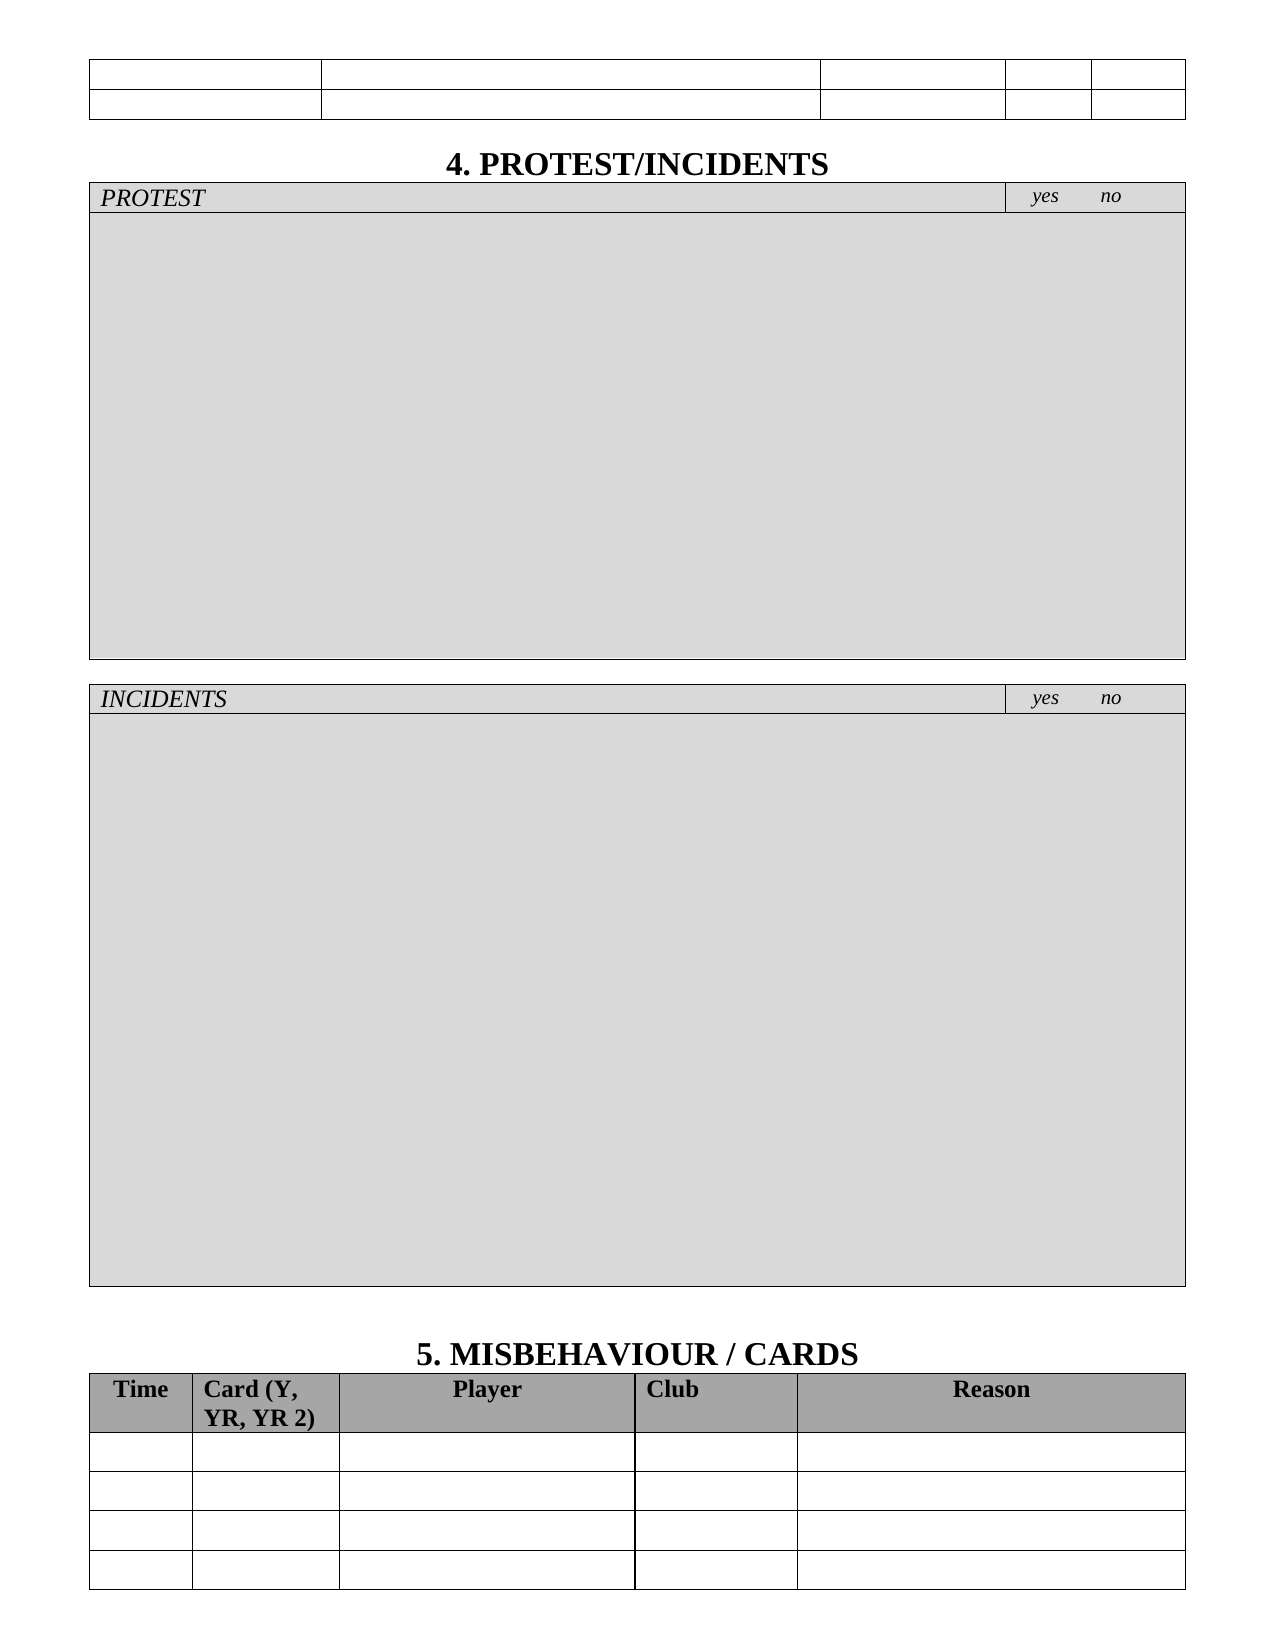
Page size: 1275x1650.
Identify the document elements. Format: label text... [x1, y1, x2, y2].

table_cell [340, 1433, 634, 1471]
table_header Club [636, 1374, 797, 1432]
table_cell [90, 60, 321, 89]
table_cell [322, 90, 820, 119]
table_header Card (Y, YR, YR 2) [193, 1374, 339, 1432]
table_cell [90, 1472, 192, 1510]
table_cell [193, 1433, 339, 1471]
table_cell [636, 1433, 797, 1471]
table_cell [90, 90, 321, 119]
text 5. MISBEHAVIOUR / CARDS [89, 1335, 1186, 1373]
table_cell [1092, 60, 1185, 89]
table_header Player [340, 1374, 634, 1432]
table_cell [193, 1472, 339, 1510]
table_cell [1006, 90, 1091, 119]
text 4. PROTEST/INCIDENTS [89, 144, 1186, 182]
table_cell [798, 1472, 1185, 1510]
table_cell [340, 1551, 634, 1589]
table_cell [90, 213, 1185, 658]
table_cell [636, 1551, 797, 1589]
table_header PROTEST [90, 183, 1005, 212]
table_header yes no [1006, 685, 1185, 713]
table_cell [340, 1472, 634, 1510]
table_cell [322, 60, 820, 89]
table_cell [798, 1511, 1185, 1550]
table_header Reason [798, 1374, 1185, 1432]
table_cell [821, 90, 1005, 119]
table_cell [636, 1472, 797, 1510]
table_cell [193, 1551, 339, 1589]
table_cell [90, 1551, 192, 1589]
table_cell [636, 1511, 797, 1550]
table_cell [90, 1433, 192, 1471]
table_header yes no [1006, 183, 1185, 212]
table_cell [798, 1551, 1185, 1589]
table_cell [90, 1511, 192, 1550]
table_cell [90, 714, 1185, 1286]
table_header INCIDENTS [90, 685, 1005, 713]
table_header Time [90, 1374, 192, 1432]
table_cell [340, 1511, 634, 1550]
table_cell [821, 60, 1005, 89]
table_cell [193, 1511, 339, 1550]
table_cell [1006, 60, 1091, 89]
table_cell [1092, 90, 1185, 119]
table_cell [798, 1433, 1185, 1471]
